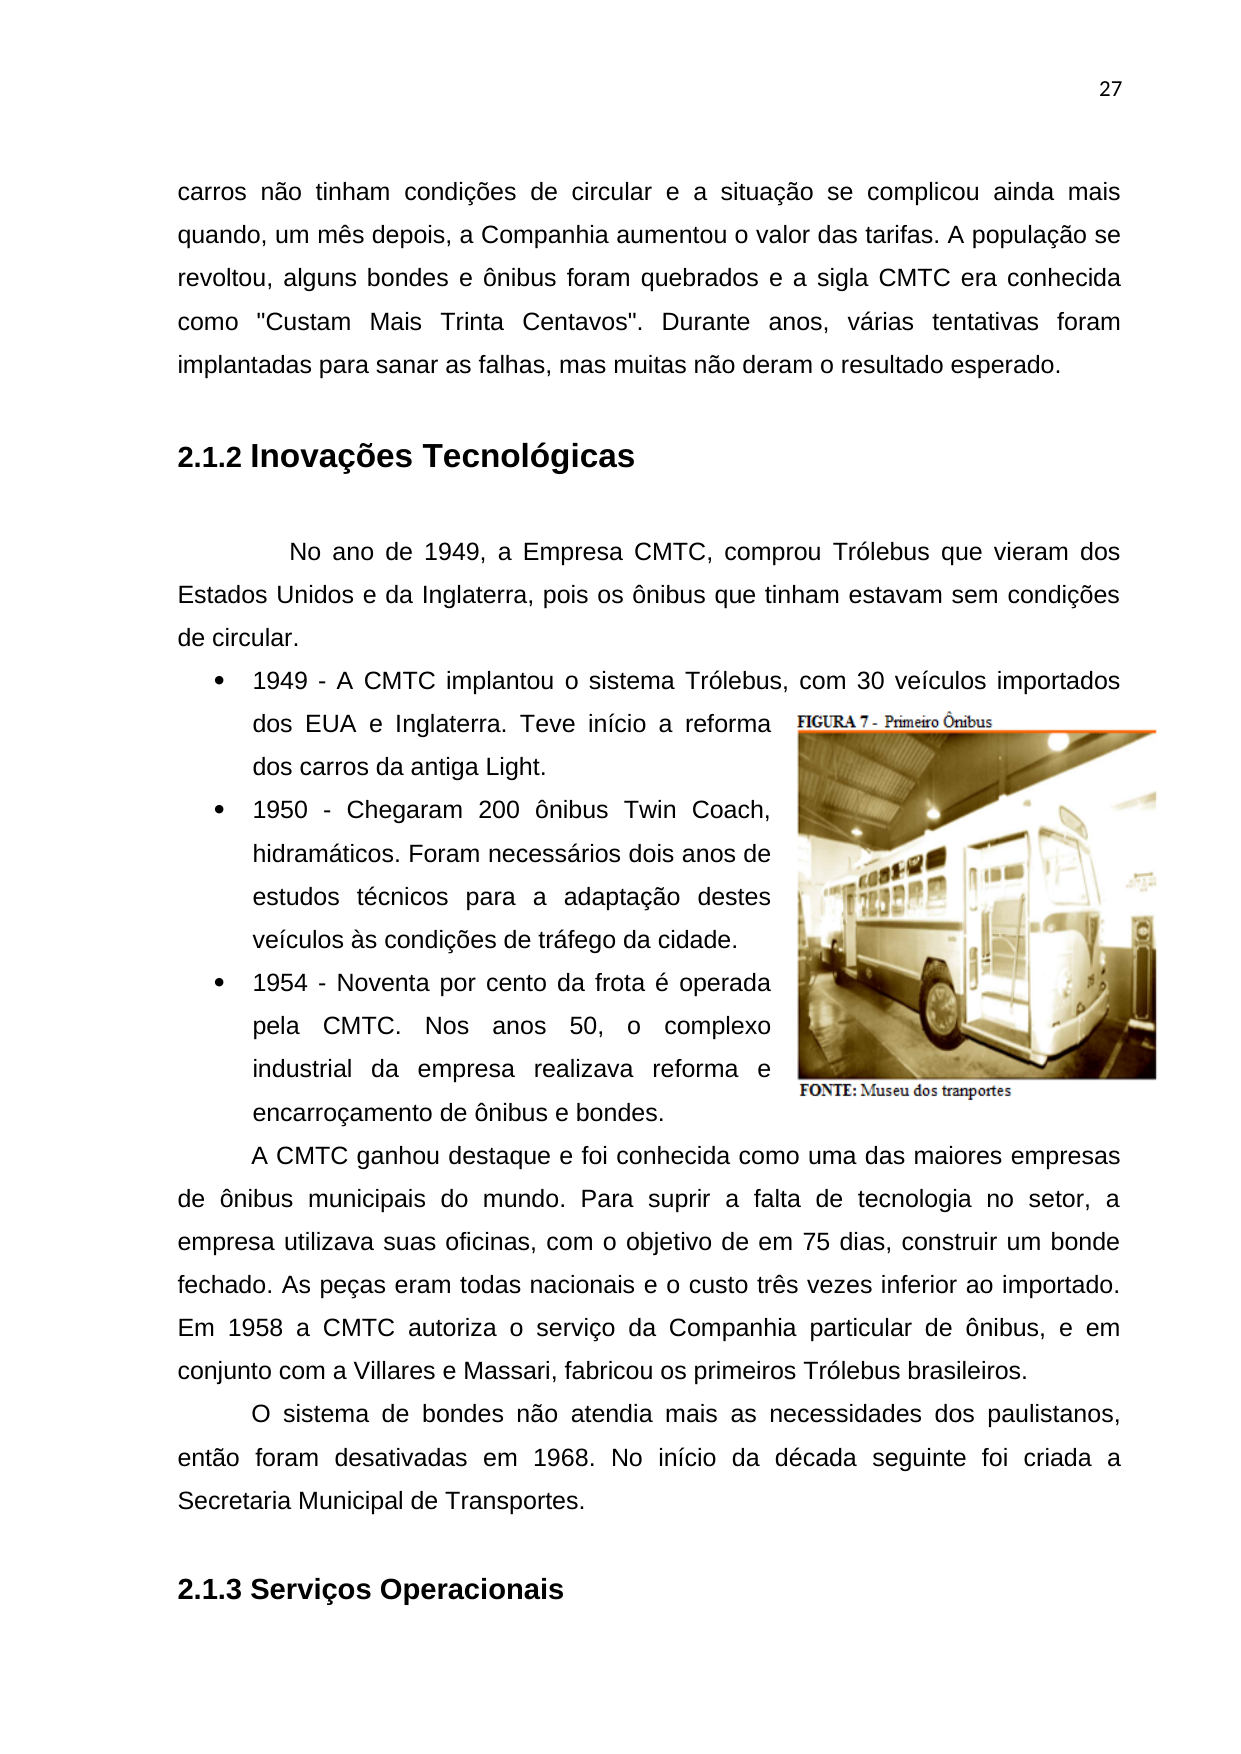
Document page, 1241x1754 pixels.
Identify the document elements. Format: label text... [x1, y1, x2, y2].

text 2.1.2 Inovações Tecnológicas [177, 436, 1122, 474]
text 2.1.3 Serviços Operacionais [177, 1572, 1122, 1606]
list 1954 - Noventa por cento da frota é operada pela CMTC. Nos anos 50, o complexo industrial da empresa realizava reforma e encarroçamento de ônibus e bondes. [215, 968, 1122, 1126]
text No ano de 1949, a Empresa CMTC, comprou Trólebus que vieram dos Estados Unidos e da Inglaterra, pois os ônibus que tinham estavam sem condições de circular. [177, 537, 1122, 652]
list 1949 - A CMTC implantou o sistema Trólebus, com 30 veículos importados dos EUA e Inglaterra. Teve início a reforma dos carros da antiga Light. [215, 666, 1122, 781]
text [177, 177, 1122, 378]
picture [790, 709, 1193, 1108]
text O sistema de bondes não atendia mais as necessidades dos paulistanos, então foram desativadas em 1968. No início da década seguinte foi criada a Secretaria Municipal de Transportes. [177, 1399, 1122, 1514]
list 1950 - Chegaram 200 ônibus Twin Coach, hidramáticos. Foram necessários dois anos de estudos técnicos para a adaptação destes veículos às condições de tráfego da cidade. [215, 796, 790, 954]
text A CMTC ganhou destaque e foi conhecida como uma das maiores empresas de ônibus municipais do mundo. Para suprir a falta de tecnologia no setor, a empresa utilizava suas oficinas, com o objetivo de em 75 dias, construir um bonde fechado. As peças eram todas nacionais e o custo três vezes inferior ao importado. Em 1958 a CMTC autoriza o serviço da Companhia particular de ônibus, e em conjunto com a Villares e Massari, fabricou os primeiros Trólebus brasileiros. [177, 1141, 1122, 1385]
